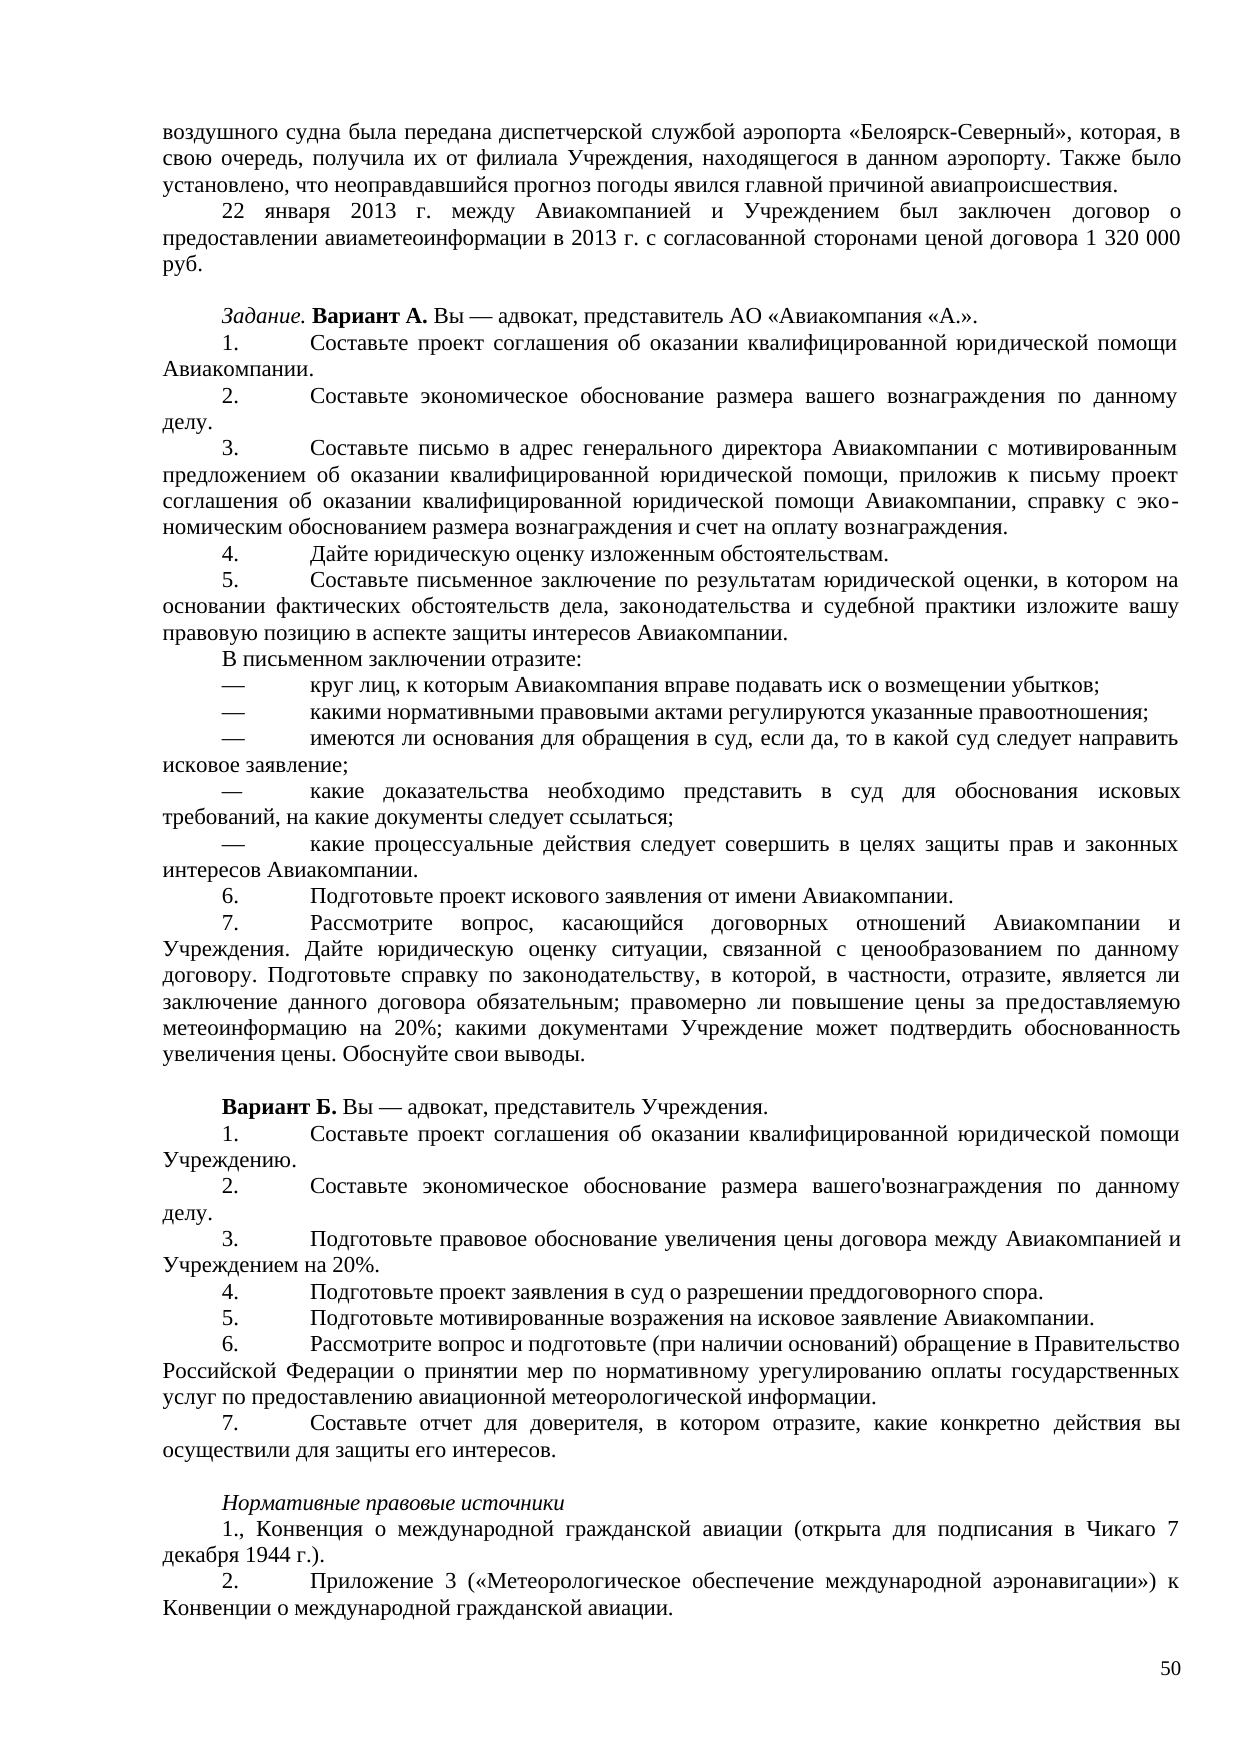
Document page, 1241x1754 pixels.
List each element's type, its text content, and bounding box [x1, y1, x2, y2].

text Вариант Б. Вы — адвокат, представитель Учреждения. [162, 1093, 1181, 1119]
list Составьте экономическое обоснование размера вашего'вознаграждения по данному делу. [162, 1172, 1180, 1225]
list Составьте письменное заключение по результатам юридической оценки, в котором на основании фактических обстоятельств дела, законодательства и судебной практики изложите вашу правовую позицию в аспекте защиты интересов Авиакомпании. [162, 566, 1180, 645]
list Подготовьте проект заявления в суд о разрешении преддоговорного спора. [162, 1278, 1181, 1304]
list Составьте проект соглашения об оказании квалифицированной юридической помощи Учреждению. [162, 1119, 1180, 1172]
list Подготовьте мотивированные возражения на исковое заявление Авиакомпании. [162, 1304, 1181, 1330]
list Подготовьте правовое обоснование увеличения цены договора между Авиакомпанией и Учреждением на 20%. [162, 1225, 1181, 1278]
text 22 января 2013 г. между Авиакомпанией и Учреждением был заключен договор о предоставлении авиаметеоинформации в 2013 г. с согласованной сторонами ценой договора 1 320 000 руб. [162, 197, 1181, 276]
list Приложение 3 («Метеорологическое обеспечение международной аэронавигации») к Конвенции о международной гражданской авиации. [162, 1568, 1180, 1620]
text Нормативные правовые источники [162, 1488, 1181, 1515]
text В письменном заключении отразите: [162, 645, 1181, 672]
list Составьте проект соглашения об оказании квалифицированной юридической помощи Авиакомпании. [162, 329, 1177, 382]
list Составьте письмо в адрес генерального директора Авиакомпании с мотивированным предложением об оказании квалифицированной юридической помощи, приложив к письму проект соглашения об оказании квалифицированной юридической помощи Авиакомпании, справку с экономическим обоснованием размера вознаграждения и счет на оплату вознаграждения. [162, 434, 1179, 540]
list Рассмотрите вопрос, касающийся договорных отношений Авиакомпании и Учреждения. Дайте юридическую оценку ситуации, связанной с ценообразованием по данному договору. Подготовьте справку по законодательству, в которой, в частности, отразите, является ли заключение данного договора обязательным; правомерно ли повышение цены за предоставляемую метеоинформацию на 20%; какими документами Учреждение может подтвердить обоснованность увеличения цены. Обоснуйте свои выводы. [162, 909, 1181, 1067]
list Составьте экономическое обоснование размера вашего вознаграждения по данному делу. [162, 382, 1177, 434]
text Задание. Вариант А. Вы — адвокат, представитель АО «Авиакомпания «А.». [162, 303, 1178, 329]
list Составьте отчет для доверителя, в котором отразите, какие конкретно действия вы осуществили для защиты его интересов. [162, 1409, 1181, 1462]
list какие процессуальные действия следует совершить в целях защиты прав и законных интересов Авиакомпании. [162, 830, 1180, 882]
list имеются ли основания для обращения в суд, если да, то в какой суд следует направить исковое заявление; [162, 724, 1180, 777]
list Подготовьте проект искового заявления от имени Авиакомпании. [162, 882, 1181, 909]
list Рассмотрите вопрос и подготовьте (при наличии оснований) обращение в Правительство Российской Федерации о принятии мер по нормативному урегулированию оплаты государственных услуг по предоставлению авиационной метеорологической информации. [162, 1330, 1180, 1409]
list круг лиц, к которым Авиакомпания вправе подавать иск о возмещении убытков; [162, 672, 1179, 698]
list какие доказательства необходимо представить в суд для обоснования исковых требований, на какие документы следует ссылаться; [162, 777, 1181, 830]
list какими нормативными правовыми актами регулируются указанные правоотношения; [162, 698, 1180, 724]
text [162, 118, 1181, 197]
list Дайте юридическую оценку изложенным обстоятельствам. [162, 540, 1181, 566]
text 1., Конвенция о международной гражданской авиации (открыта для подписания в Чикаго 7 декабря 1944 г.). [162, 1515, 1181, 1568]
